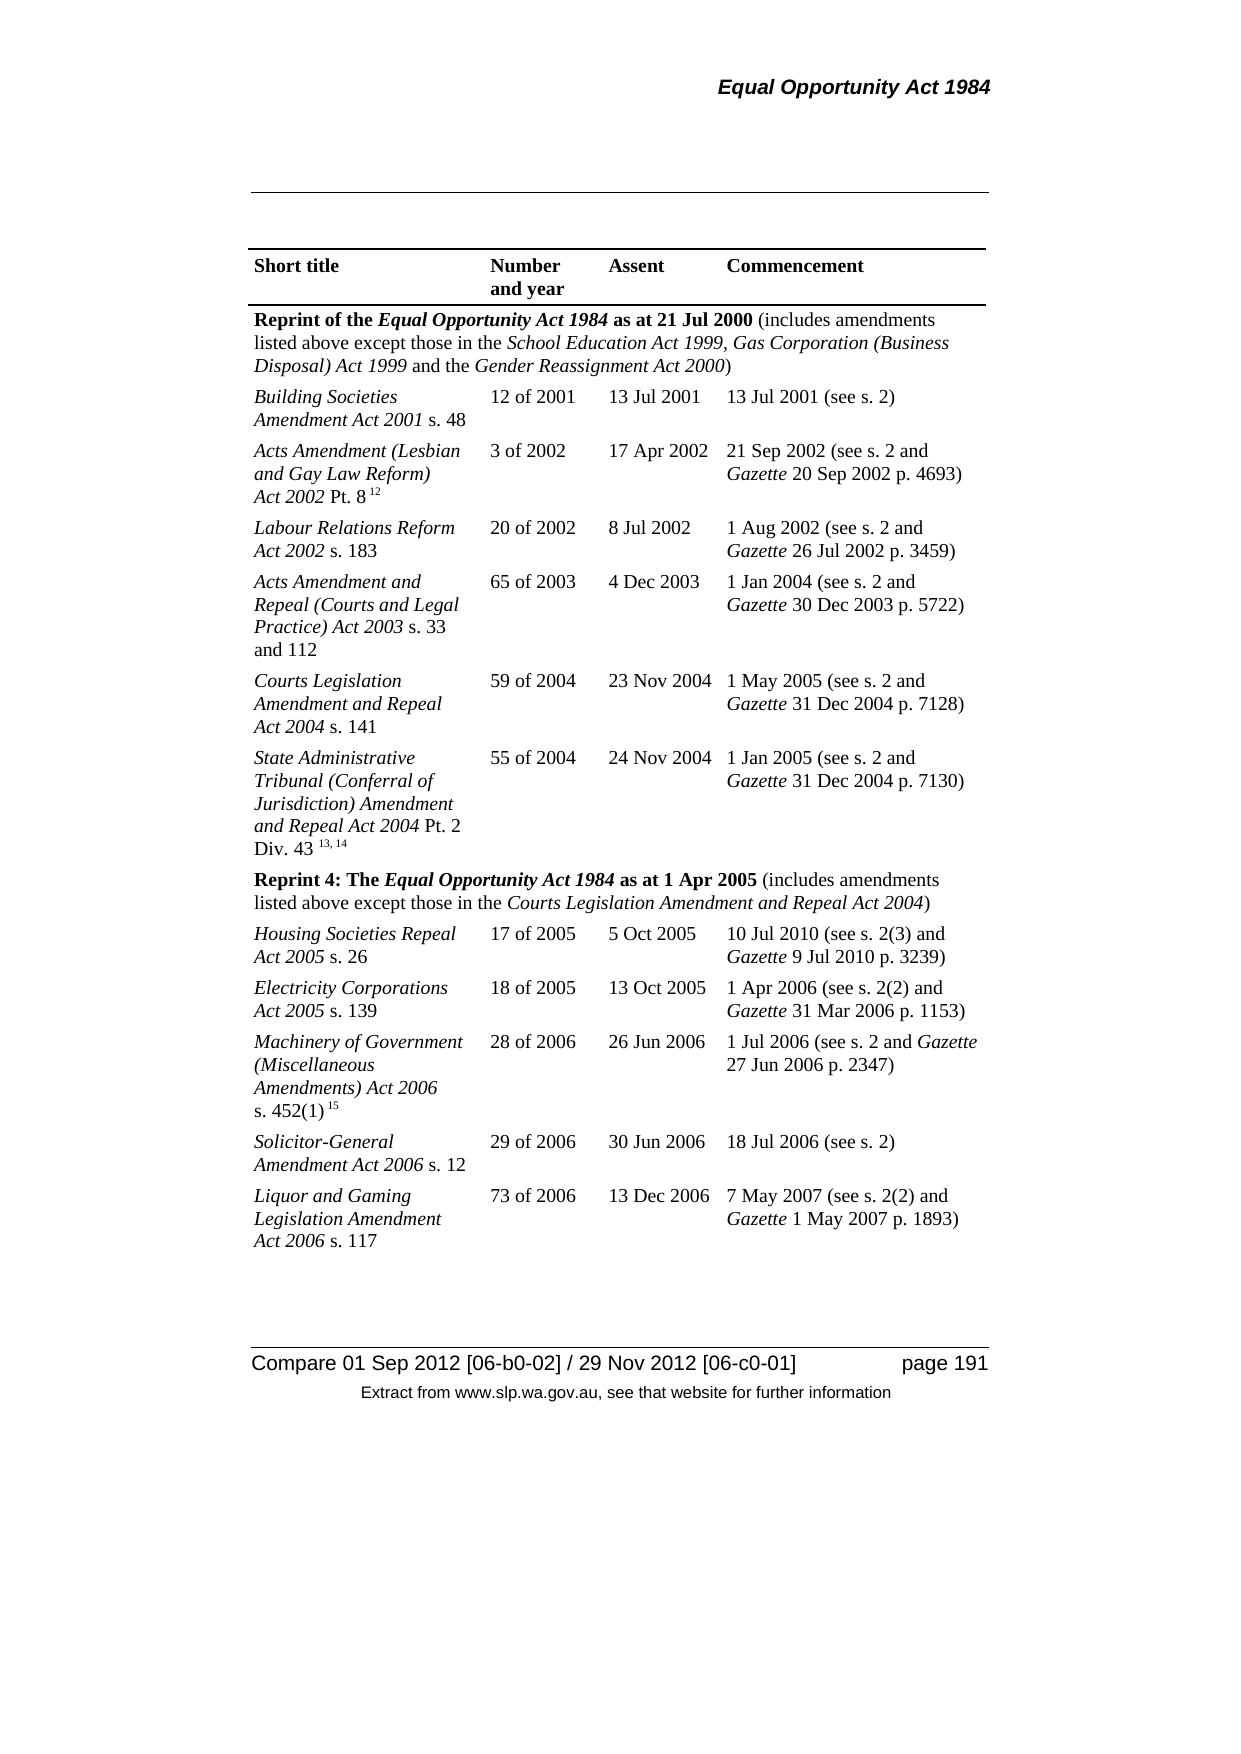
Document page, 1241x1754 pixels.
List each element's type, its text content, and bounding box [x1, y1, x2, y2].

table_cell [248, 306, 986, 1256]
table_header Commencement [721, 250, 986, 304]
table_header Number and year [484, 250, 602, 304]
table_header Short title [248, 250, 484, 304]
table_header Assent [603, 250, 721, 304]
